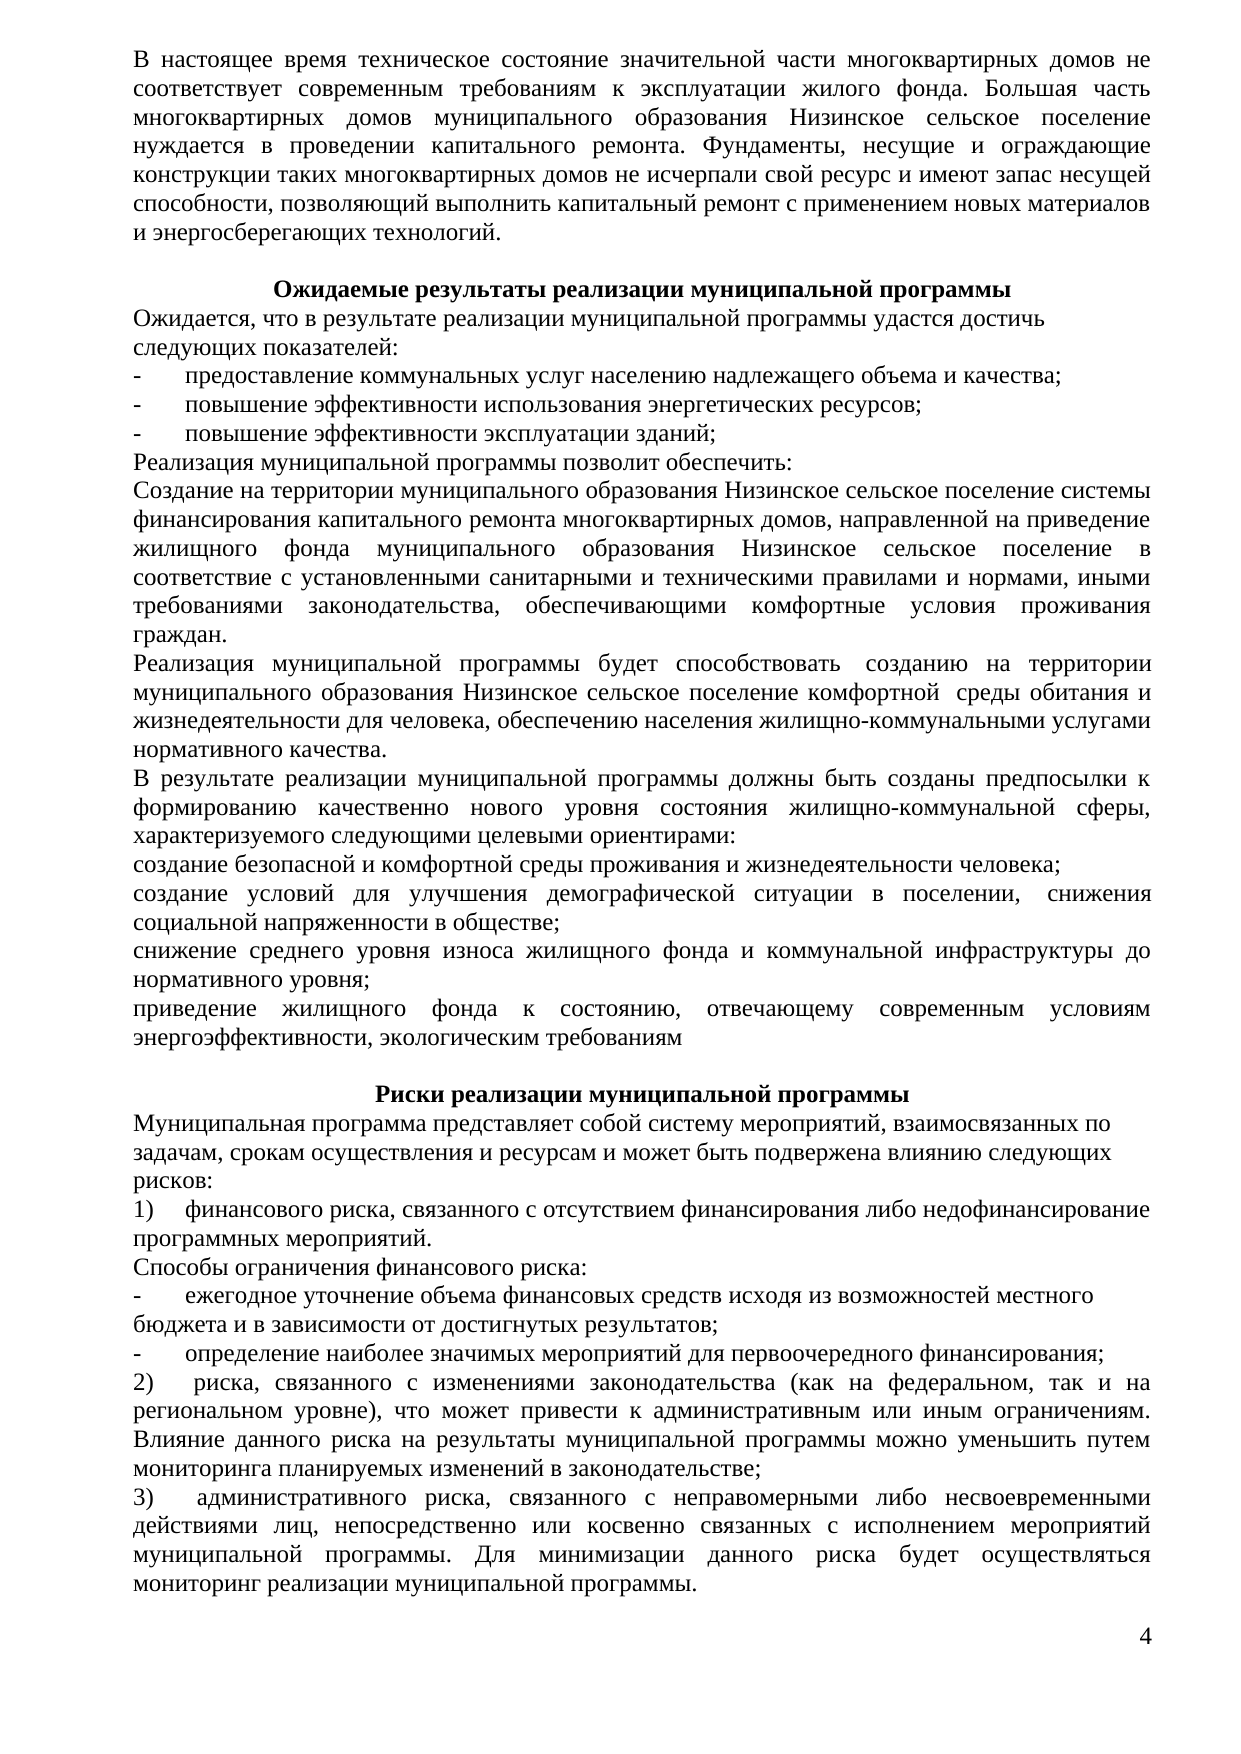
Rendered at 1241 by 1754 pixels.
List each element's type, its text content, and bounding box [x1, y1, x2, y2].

text - предоставление коммунальных услуг населению надлежащего объема и качества; [133, 361, 1152, 389]
text 2) риска, связанного с изменениями законодательства (как на федеральном, так и на региональном уровне), что может привести к административным или иным ограничениям. Влияние данного риска на результаты муниципальной программы можно уменьшить путем мониторинга планируемых изменений в законодательстве; [133, 1367, 1152, 1482]
text Реализация муниципальной программы позволит обеспечить: [133, 447, 1152, 476]
text Реализация муниципальной программы будет способствовать созданию на территории муниципального образования Низинское сельское поселение комфортной среды обитания и жизнедеятельности для человека, обеспечению населения жилищно-коммунальными услугами нормативного качества. [133, 648, 1152, 763]
text - повышение эффективности использования энергетических ресурсов; [133, 389, 1152, 418]
text Способы ограничения финансового риска: [133, 1252, 1152, 1281]
text - ежегодное уточнение объема финансовых средств исходя из возможностей местного бюджета и в зависимости от достигнутых результатов; [133, 1281, 1152, 1338]
text создание безопасной и комфортной среды проживания и жизнедеятельности человека; [133, 849, 1152, 878]
text Муниципальная программа представляет собой систему мероприятий, взаимосвязанных по задачам, срокам осуществления и ресурсам и может быть подвержена влиянию следующих рисков: [133, 1108, 1152, 1194]
text В настоящее время техническое состояние значительной части многоквартирных домов не соответствует современным требованиям к эксплуатации жилого фонда. Большая часть многоквартирных домов муниципального образования Низинское сельское поселение нуждается в проведении капитального ремонта. Фундаменты, несущие и ограждающие конструкции таких многоквартирных домов не исчерпали свой ресурс и имеют запас несущей способности, позволяющий выполнить капитальный ремонт с применением новых материалов и энергосберегающих технологий. [133, 44, 1152, 246]
text 1) финансового риска, связанного с отсутствием финансирования либо недофинансирование программных мероприятий. [133, 1194, 1152, 1252]
list Риски реализации муниципальной программы [133, 1079, 1152, 1108]
text - повышение эффективности эксплуатации зданий; [133, 418, 1152, 447]
text снижение среднего уровня износа жилищного фонда и коммунальной инфраструктуры до нормативного уровня; [133, 936, 1152, 993]
text - определение наиболее значимых мероприятий для первоочередного финансирования; [133, 1338, 1152, 1367]
text Создание на территории муниципального образования Низинское сельское поселение системы финансирования капитального ремонта многоквартирных домов, направленной на приведение жилищного фонда муниципального образования Низинское сельское поселение в соответствие с установленными санитарными и техническими правилами и нормами, иными требованиями законодательства, обеспечивающими комфортные условия проживания граждан. [133, 476, 1152, 648]
list Ожидаемые результаты реализации муниципальной программы [133, 274, 1152, 303]
text создание условий для улучшения демографической ситуации в поселении, снижения социальной напряженности в обществе; [133, 878, 1152, 936]
text В результате реализации муниципальной программы должны быть созданы предпосылки к формированию качественно нового уровня состояния жилищно-коммунальной сферы, характеризуемого следующими целевыми ориентирами: [133, 763, 1152, 849]
text 3) административного риска, связанного с неправомерными либо несвоевременными действиями лиц, непосредственно или косвенно связанных с исполнением мероприятий муниципальной программы. Для минимизации данного риска будет осуществляться мониторинг реализации муниципальной программы. [133, 1482, 1152, 1597]
text приведение жилищного фонда к состоянию, отвечающему современным условиям энергоэффективности, экологическим требованиям [133, 993, 1152, 1051]
text Ожидается, что в результате реализации муниципальной программы удастся достичь следующих показателей: [133, 303, 1152, 361]
